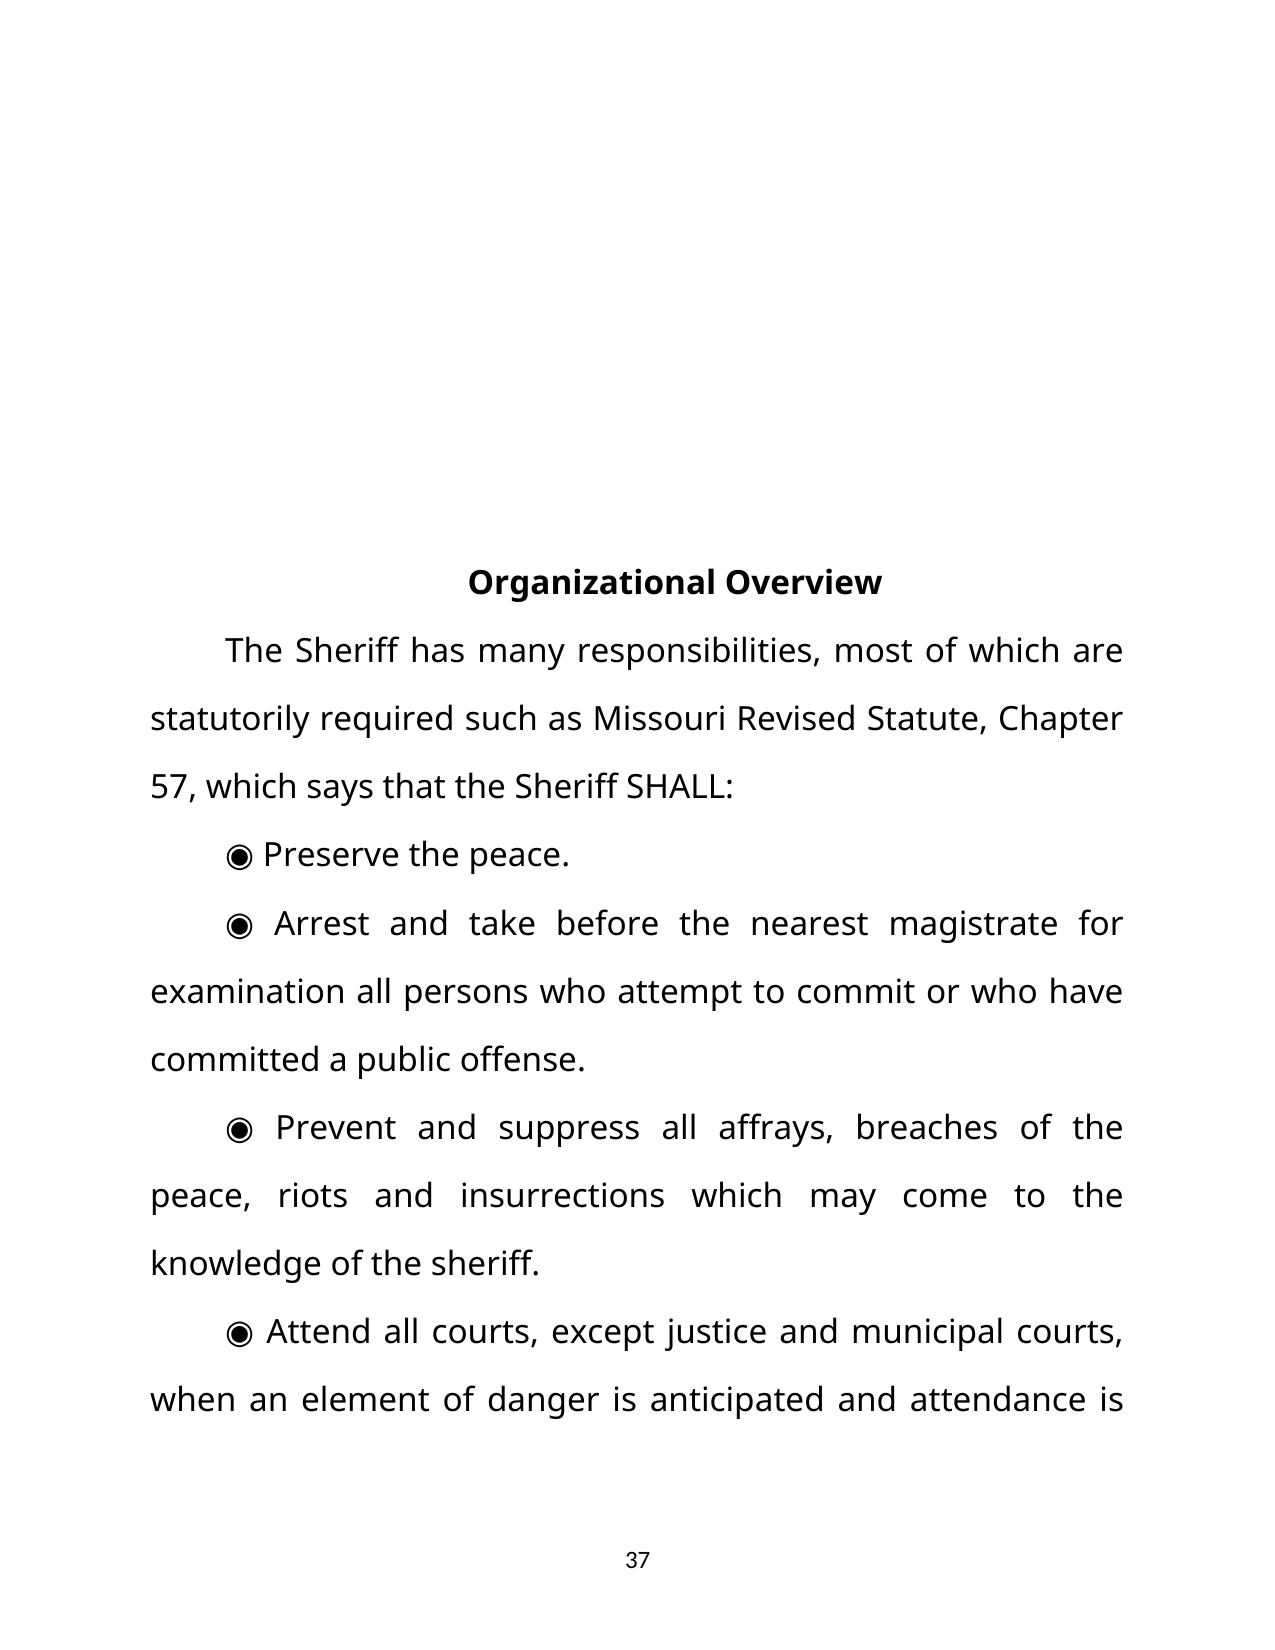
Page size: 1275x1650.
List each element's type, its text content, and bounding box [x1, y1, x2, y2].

text ◉ Preserve the peace. [150, 831, 1125, 877]
text Organizational Overview [150, 559, 1125, 604]
text ◉ Arrest and take before the nearest magistrate for examination all persons who attempt to commit or who have committed a public offense. [150, 899, 1125, 1081]
text ◉ Prevent and suppress all affrays, breaches of the peace, riots and insurrections which may come to the knowledge of the sheriff. [150, 1104, 1125, 1285]
text The Sheriff has many responsibilities, most of which are statutorily required such as Missouri Revised Statute, Chapter 57, which says that the Sheriff SHALL: [150, 627, 1125, 808]
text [150, 1308, 1125, 1422]
